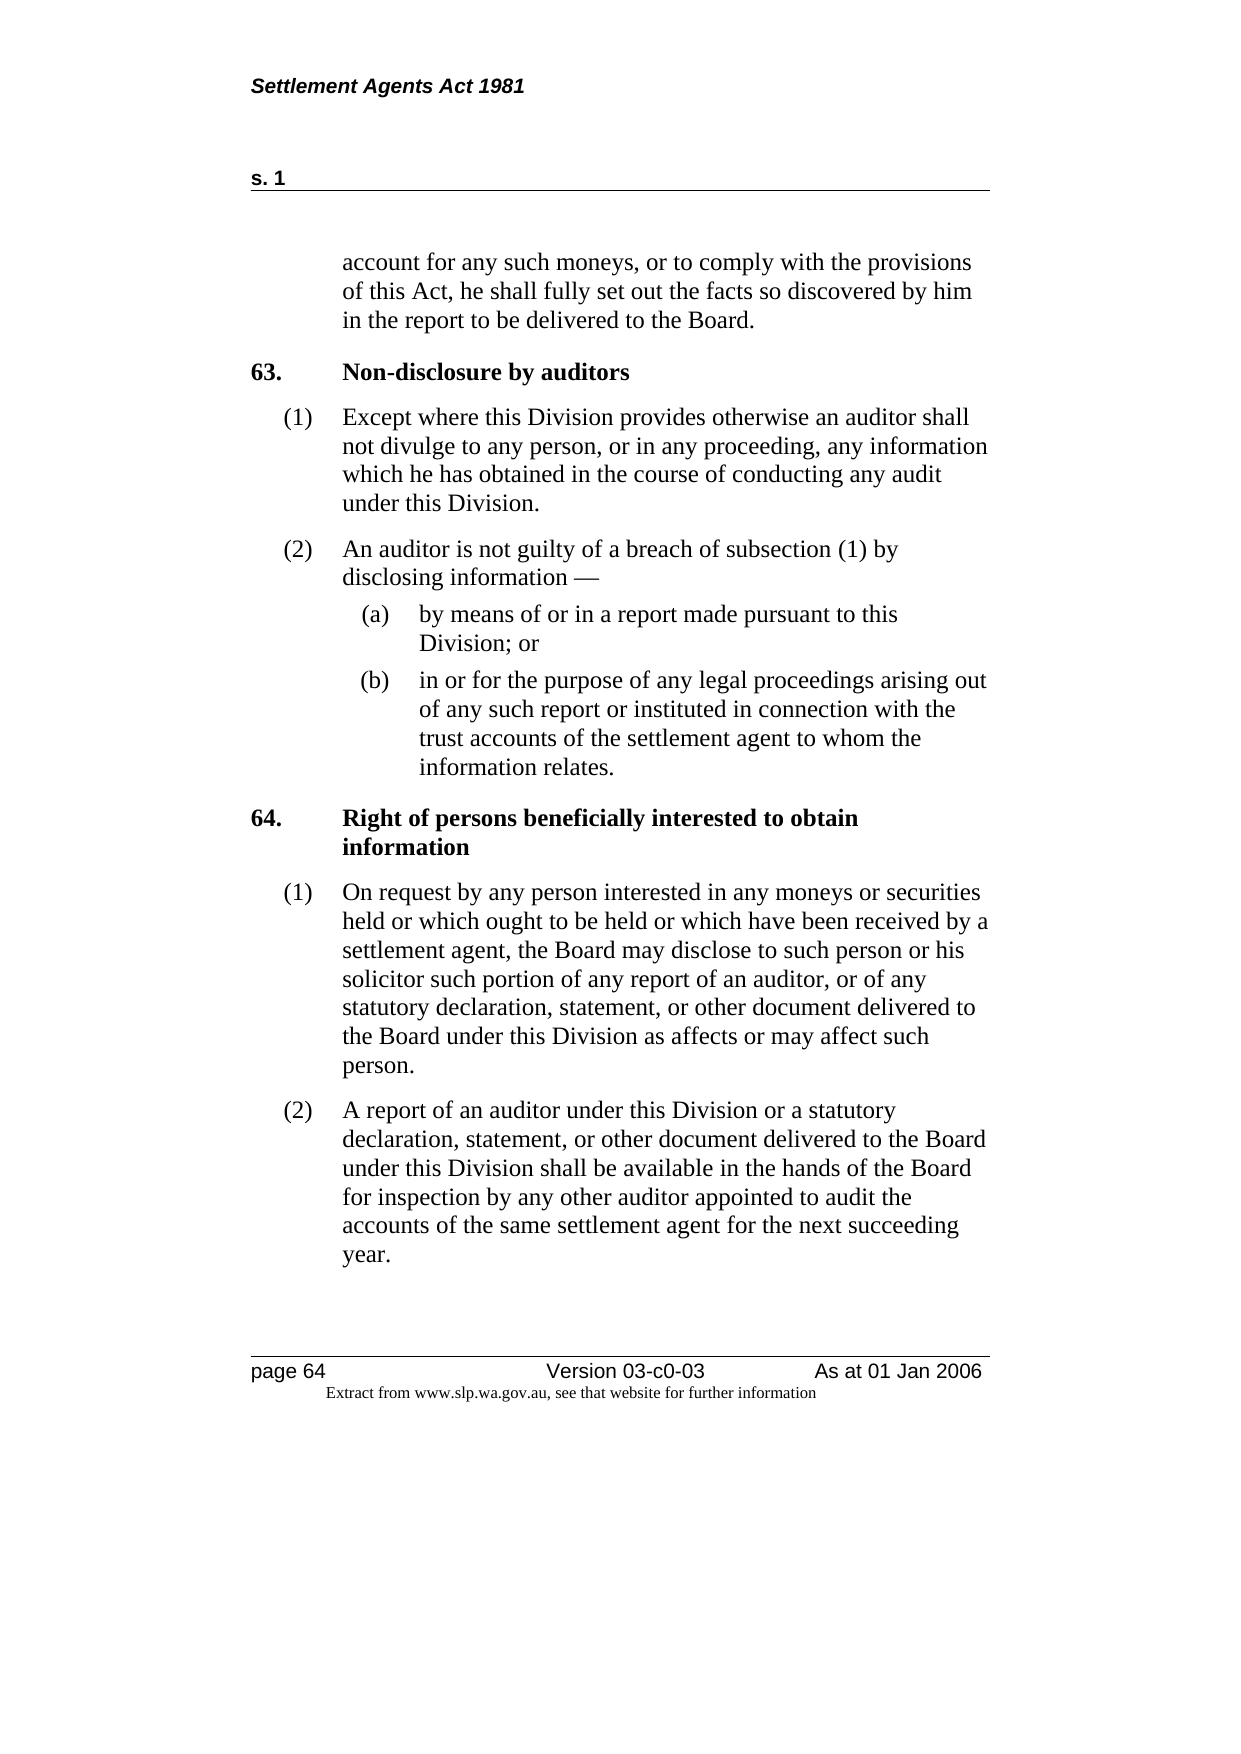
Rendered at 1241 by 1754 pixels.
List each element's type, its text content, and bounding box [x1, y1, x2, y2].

text (a) by means of or in a report made pursuant to this Division; or [251, 599, 990, 657]
text (1) Except where this Division provides otherwise an auditor shall not divulge to any person, or in any proceeding, any information which he has obtained in the course of conducting any audit under this Division. [251, 402, 990, 517]
subtitle 64. Right of persons beneficially interested to obtain information [251, 803, 990, 861]
text (2) A report of an auditor under this Division or a statutory declaration, statement, or other document delivered to the Board under this Division shall be available in the hands of the Board for inspection by any other auditor appointed to audit the accounts of the same settlement agent for the next succeeding year. [251, 1095, 990, 1268]
subtitle 63. Non-disclosure by auditors [251, 357, 990, 385]
text (1) On request by any person interested in any moneys or securities held or which ought to be held or which have been received by a settlement agent, the Board may disclose to such person or his solicitor such portion of any report of an auditor, or of any statutory declaration, statement, or other document delivered to the Board under this Division as affects or may affect such person. [251, 877, 990, 1079]
text (b) in or for the purpose of any legal proceedings arising out of any such report or instituted in connection with the trust accounts of the settlement agent to whom the information relates. [251, 665, 990, 780]
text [251, 247, 990, 334]
text (2) An auditor is not guilty of a breach of subsection (1) by disclosing information — [251, 534, 990, 591]
